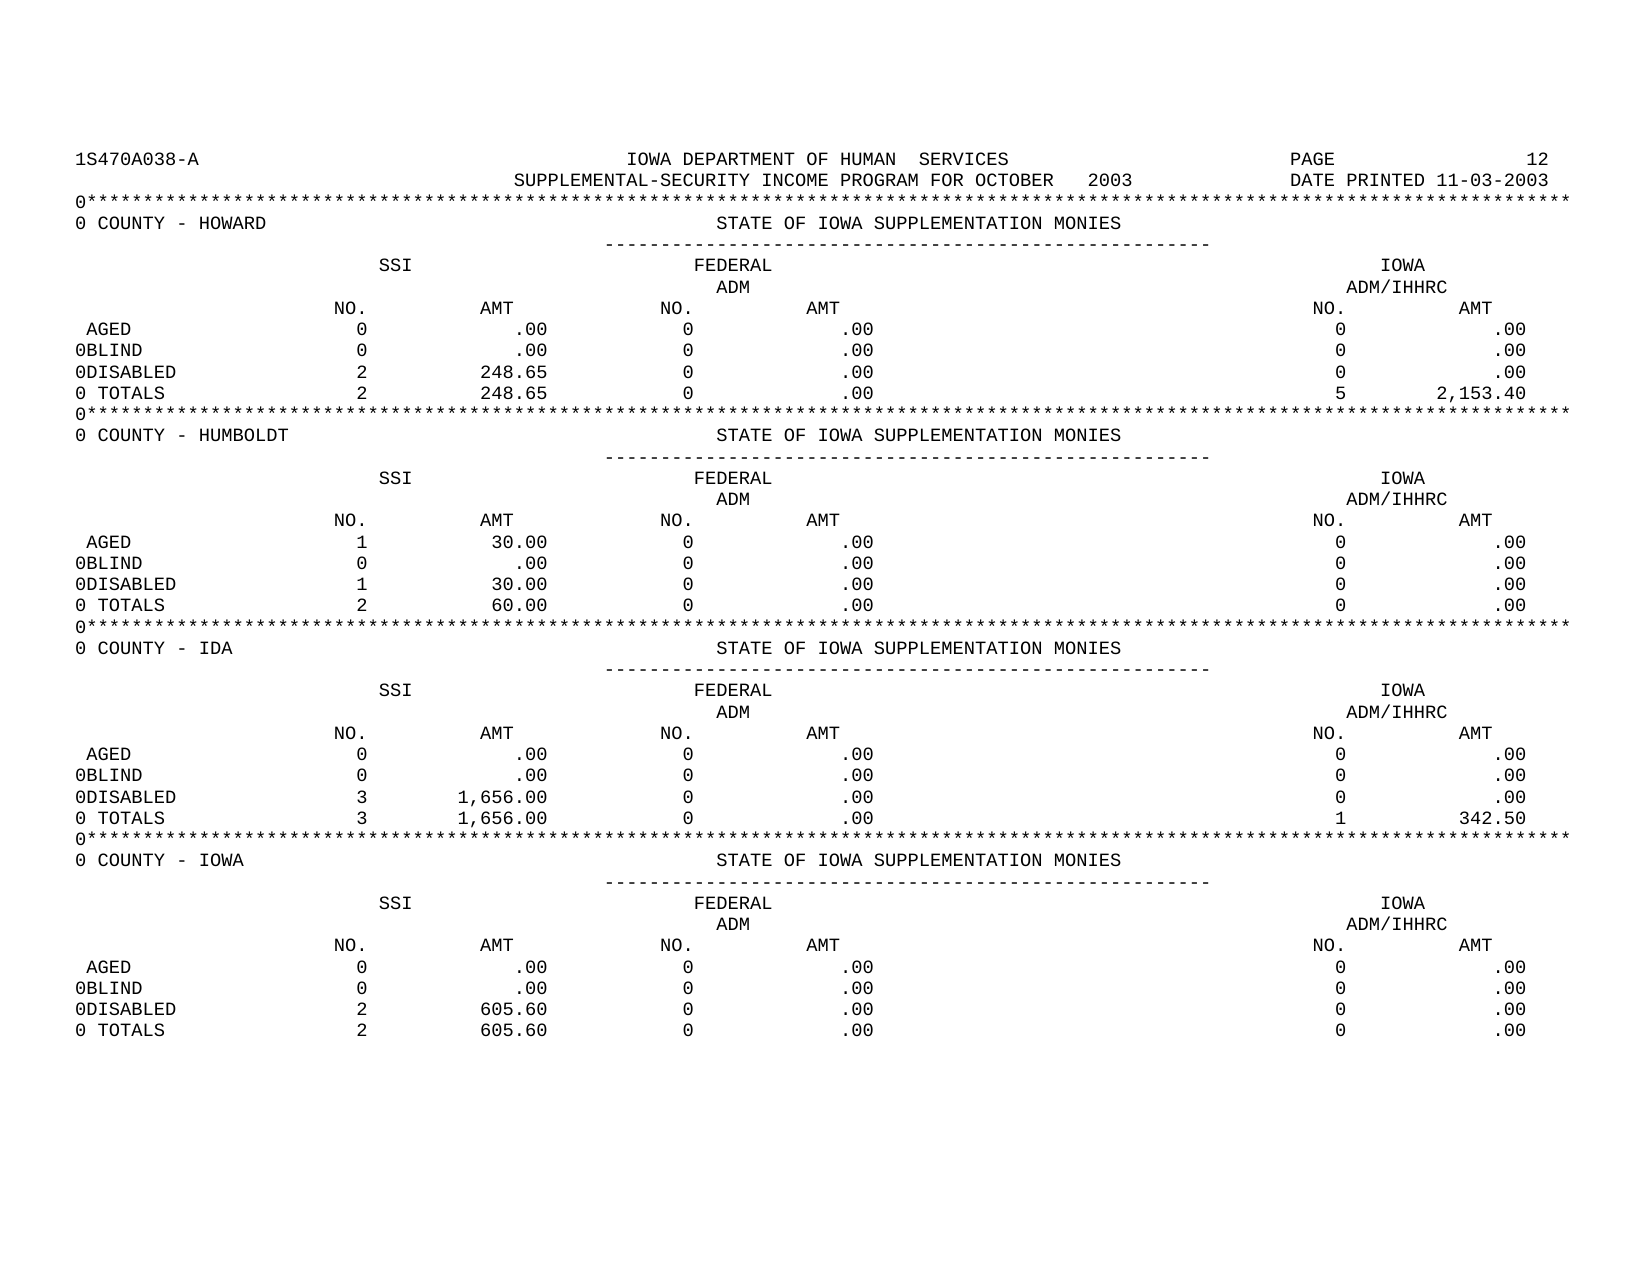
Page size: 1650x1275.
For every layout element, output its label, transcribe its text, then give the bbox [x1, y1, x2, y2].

text NO. AMT NO. AMT NO. AMT [75, 724, 1575, 745]
text SSI FEDERAL IOWA [75, 469, 1575, 490]
text NO. AMT NO. AMT NO. AMT [75, 511, 1575, 532]
text 0BLIND 0 .00 0 .00 0 .00 [75, 554, 1575, 575]
text 0BLIND 0 .00 0 .00 0 .00 [75, 766, 1575, 787]
text AGED 0 .00 0 .00 0 .00 [75, 957, 1575, 979]
text NO. AMT NO. AMT NO. AMT [75, 299, 1575, 320]
text ------------------------------------------------------ [75, 447, 1575, 469]
text 0************************************************************************************************************************************ [75, 617, 1575, 639]
text 0DISABLED 2 248.65 0 .00 0 .00 [75, 362, 1575, 384]
text ADM ADM/IHHRC [75, 490, 1575, 511]
text 0DISABLED 2 605.60 0 .00 0 .00 [75, 1000, 1575, 1021]
text ADM ADM/IHHRC [75, 277, 1575, 299]
text ------------------------------------------------------ [75, 872, 1575, 894]
text SUPPLEMENTAL-SECURITY INCOME PROGRAM FOR OCTOBER 2003 DATE PRINTED 11-03-2003 [75, 171, 1575, 192]
text 0************************************************************************************************************************************ [75, 192, 1575, 214]
text SSI FEDERAL IOWA [75, 894, 1575, 915]
text 0 COUNTY - IDA STATE OF IOWA SUPPLEMENTATION MONIES [75, 639, 1575, 660]
text 0 COUNTY - HUMBOLDT STATE OF IOWA SUPPLEMENTATION MONIES [75, 426, 1575, 447]
text 0 TOTALS 3 1,656.00 0 .00 1 342.50 [75, 809, 1575, 830]
text AGED 0 .00 0 .00 0 .00 [75, 745, 1575, 766]
text 0************************************************************************************************************************************ [75, 830, 1575, 851]
text SSI FEDERAL IOWA [75, 256, 1575, 277]
text 1S470A038-A IOWA DEPARTMENT OF HUMAN SERVICES PAGE 12 [75, 150, 1575, 171]
text ------------------------------------------------------ [75, 235, 1575, 256]
text 0 COUNTY - HOWARD STATE OF IOWA SUPPLEMENTATION MONIES [75, 214, 1575, 235]
text SSI FEDERAL IOWA [75, 681, 1575, 702]
text 0DISABLED 1 30.00 0 .00 0 .00 [75, 575, 1575, 596]
text 0 COUNTY - IOWA STATE OF IOWA SUPPLEMENTATION MONIES [75, 851, 1575, 872]
text ADM ADM/IHHRC [75, 915, 1575, 936]
text AGED 0 .00 0 .00 0 .00 [75, 320, 1575, 341]
text ------------------------------------------------------ [75, 660, 1575, 681]
text AGED 1 30.00 0 .00 0 .00 [75, 532, 1575, 554]
text ADM ADM/IHHRC [75, 702, 1575, 724]
text 0 TOTALS 2 60.00 0 .00 0 .00 [75, 596, 1575, 617]
text 0 TOTALS 2 605.60 0 .00 0 .00 [75, 1021, 1575, 1042]
text 0BLIND 0 .00 0 .00 0 .00 [75, 979, 1575, 1000]
text 0BLIND 0 .00 0 .00 0 .00 [75, 341, 1575, 362]
text NO. AMT NO. AMT NO. AMT [75, 936, 1575, 957]
text 0DISABLED 3 1,656.00 0 .00 0 .00 [75, 787, 1575, 809]
text 0 TOTALS 2 248.65 0 .00 5 2,153.40 [75, 384, 1575, 405]
text 0************************************************************************************************************************************ [75, 405, 1575, 426]
